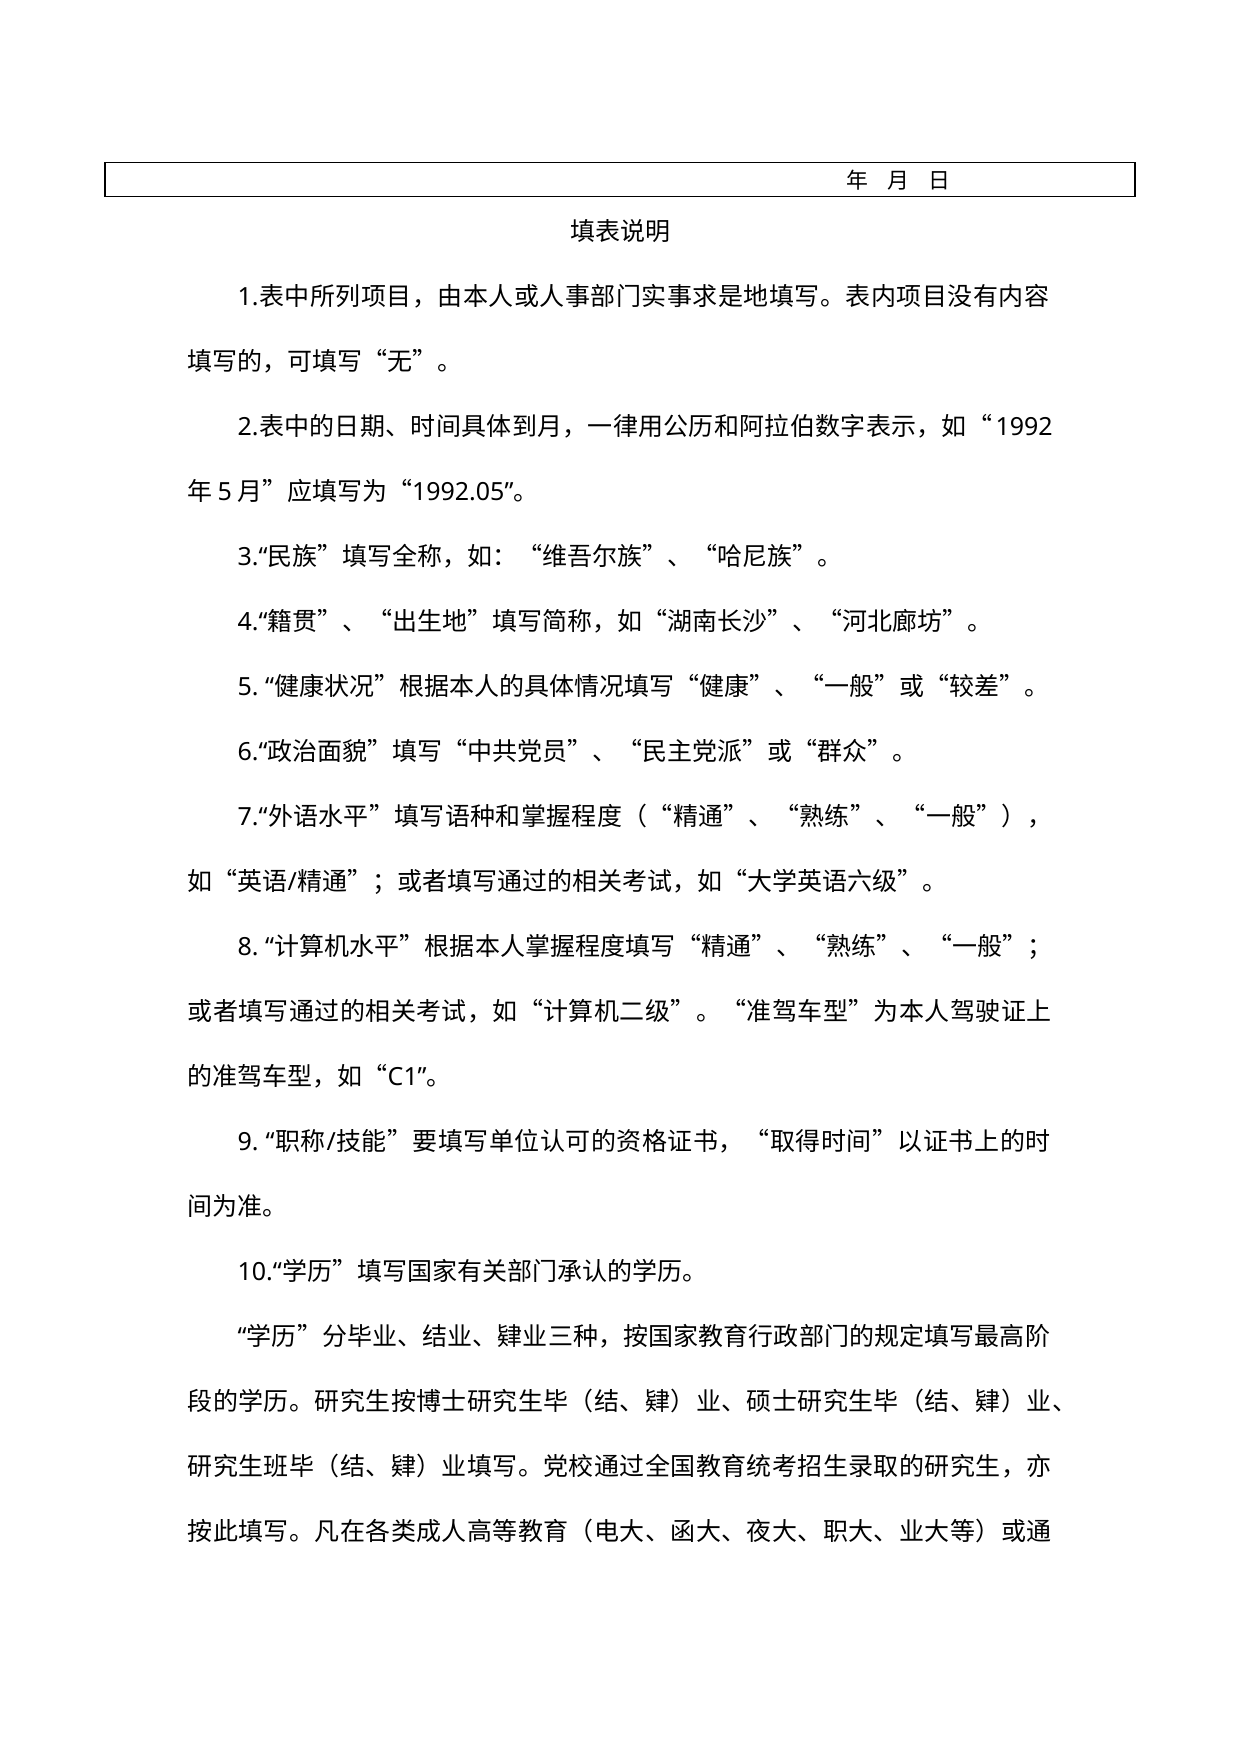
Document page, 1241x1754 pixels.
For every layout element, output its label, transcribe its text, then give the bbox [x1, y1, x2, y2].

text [187, 1302, 1053, 1562]
text 填表说明 [187, 197, 1053, 262]
text 9. “职称/技能”要填写单位认可的资格证书，“取得时间”以证书上的时间为准。 [187, 1107, 1053, 1237]
text 2.表中的日期、时间具体到月，一律用公历和阿拉伯数字表示，如“1992年5月”应填写为“。 [187, 392, 1053, 522]
text 3.“民族”填写全称，如：“维吾尔族”、“哈尼族”。 [187, 522, 1053, 587]
text 5. “健康状况”根据本人的具体情况填写“健康”、“一般”或“较差”。 [187, 652, 1053, 717]
text 6.“政治面貌”填写“中共党员”、“民主党派”或“群众”。 [187, 717, 1053, 782]
text 1.表中所列项目，由本人或人事部门实事求是地填写。表内项目没有内容填写的，可填写“无”。 [187, 262, 1053, 392]
text 10.“学历”填写国家有关部门承认的学历。 [187, 1237, 1053, 1302]
text 7.“外语水平”填写语种和掌握程度（“精通”、“熟练”、“一般”），如“英语/精通”；或者填写通过的相关考试，如“大学英语六级”。 [187, 782, 1053, 912]
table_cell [106, 163, 1134, 196]
text 4.“籍贯”、“出生地”填写简称，如“湖南长沙”、“河北廊坊”。 [187, 587, 1053, 652]
text 8. “计算机水平”根据本人掌握程度填写“精通”、“熟练”、“一般”；或者填写通过的相关考试，如“计算机二级”。“准驾车型”为本人驾驶证上的准驾车型，如“C1”。 [187, 912, 1053, 1107]
